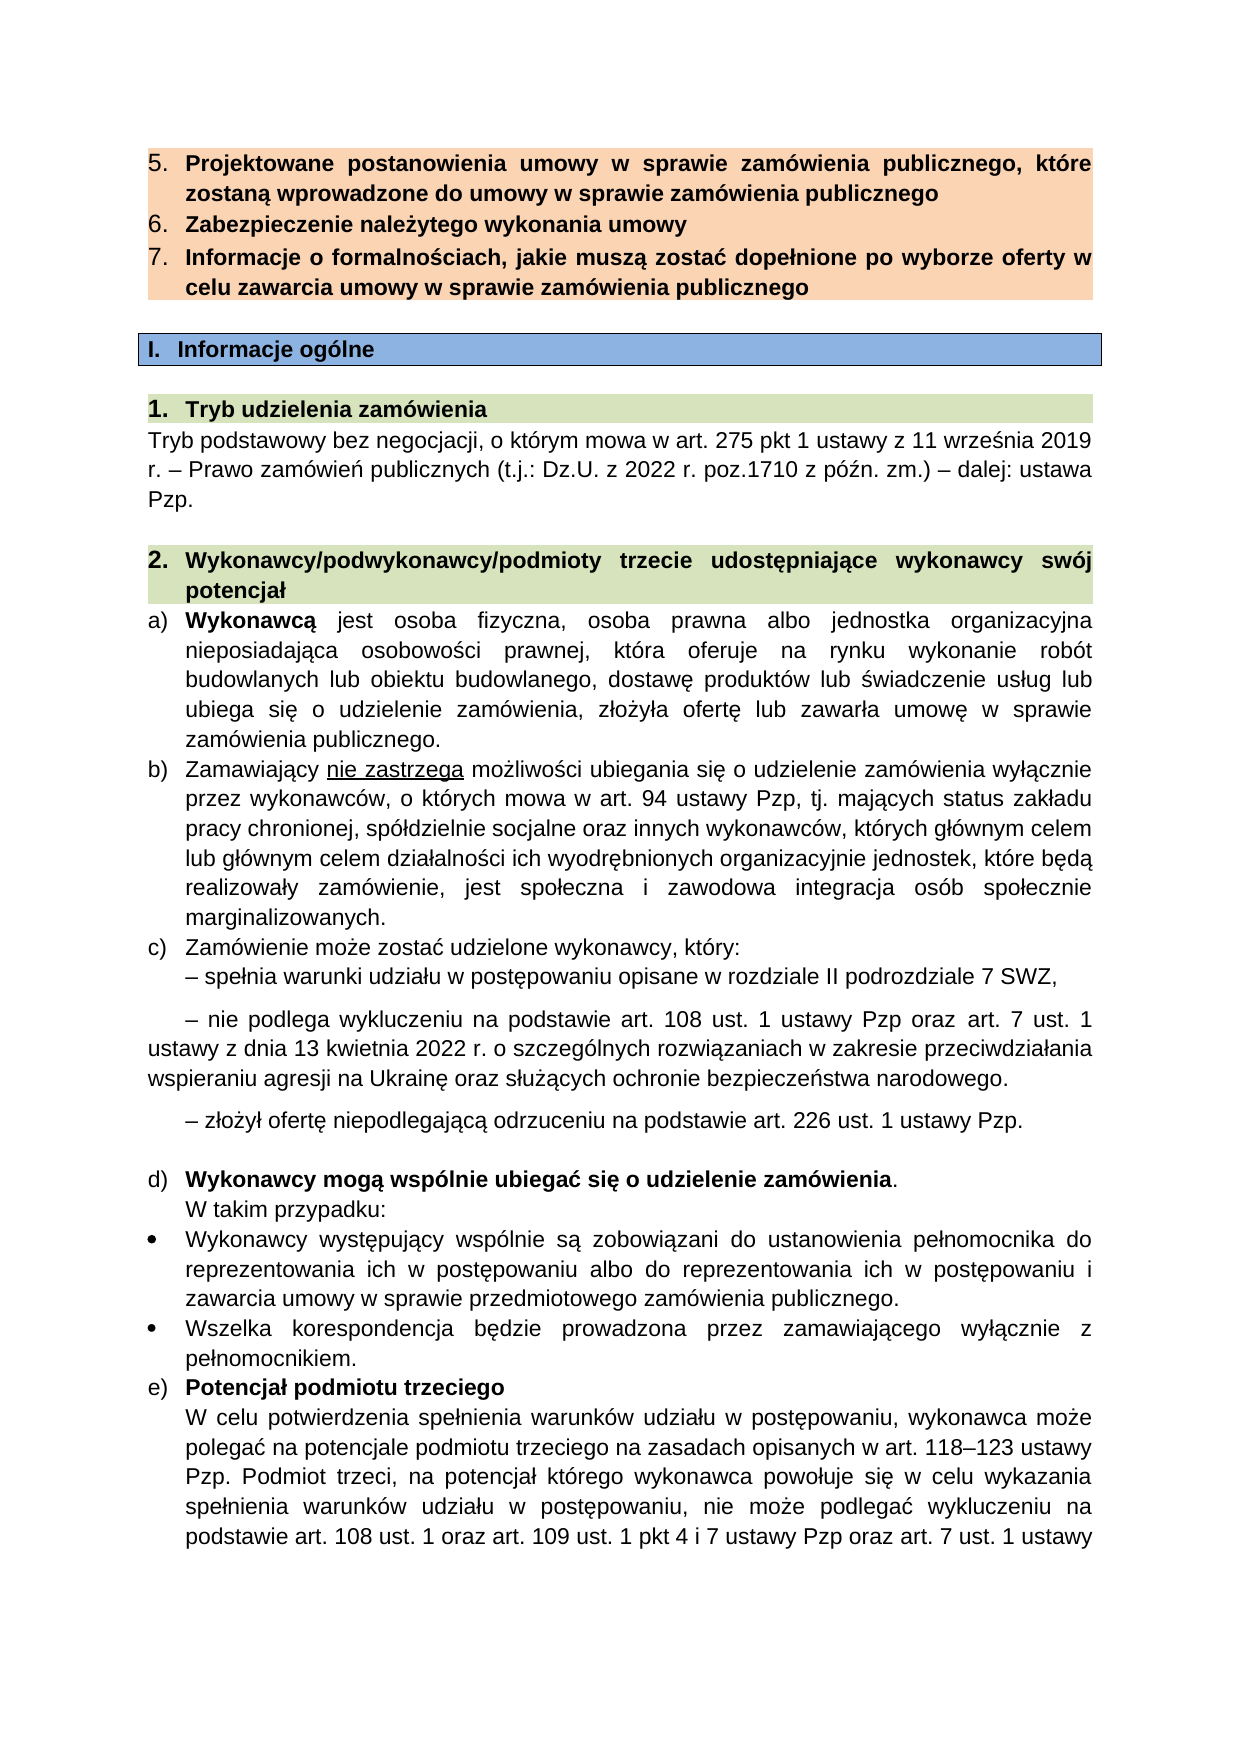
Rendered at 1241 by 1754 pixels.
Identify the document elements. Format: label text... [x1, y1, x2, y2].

list Informacje ogólne [139, 334, 1101, 365]
list Potencjał podmiotu trzeciego [148, 1374, 1093, 1401]
text W takim przypadku: [185, 1196, 1093, 1222]
list Wszelka korespondencja będzie prowadzona przez zamawiającego wyłącznie z pełnomocnikiem. [148, 1315, 1093, 1371]
list Wykonawcy/podwykonawcy/podmioty trzecie udostępniające wykonawcy swój potencjał [148, 545, 1093, 604]
list Wykonawcy występujący wspólnie są zobowiązani do ustanowienia pełnomocnika do reprezentowania ich w postępowaniu albo do reprezentowania ich w postępowaniu i zawarcia umowy w sprawie przedmiotowego zamówienia publicznego. [148, 1226, 1093, 1312]
text – spełnia warunki udziału w postępowaniu opisane w rozdziale II podrozdziale 7 SWZ, [185, 963, 1093, 990]
list Zabezpieczenie należytego wykonania umowy [148, 209, 1093, 238]
list Informacje o formalnościach, jakie muszą zostać dopełnione po wyborze oferty w celu zawarcia umowy w sprawie zamówienia publicznego [148, 242, 1093, 300]
text Tryb podstawowy bez negocjacji, o którym mowa w art. 275 pkt 1 ustawy z 11 września 2019 r. – Prawo zamówień publicznych (t.j.: Dz.U. z 2022 r. poz.1710 z późn. zm.) – dalej: ustawa Pzp. [148, 427, 1093, 512]
text – złożył ofertę niepodlegającą odrzuceniu na podstawie art. 226 ust. 1 ustawy Pzp. [185, 1107, 1093, 1133]
list Projektowane postanowienia umowy w sprawie zamówienia publicznego, które zostaną wprowadzone do umowy w sprawie zamówienia publicznego [148, 148, 1093, 206]
list Wykonawcy mogą wspólnie ubiegać się o udzielenie zamówienia. [148, 1166, 1093, 1193]
list Zamawiający nie zastrzega możliwości ubiegania się o udzielenie zamówienia wyłącznie przez wykonawców, o których mowa w art. 94 ustawy Pzp, tj. mających status zakładu pracy chronionej, spółdzielnie socjalne oraz innych wykonawców, których głównym celem lub głównym celem działalności ich wyodrębnionych organizacyjnie jednostek, które będą realizowały zamówienie, jest społeczna i zawodowa integracja osób społecznie marginalizowanych. [148, 756, 1093, 930]
text – nie podlega wykluczeniu na podstawie art. 108 ust. 1 ustawy Pzp oraz art. 7 ust. 1 ustawy z dnia 13 kwietnia 2022 r. o szczególnych rozwiązaniach w zakresie przeciwdziałania wspieraniu agresji na Ukrainę oraz służących ochronie bezpieczeństwa narodowego. [148, 1006, 1093, 1091]
list Wykonawcą jest osoba fizyczna, osoba prawna albo jednostka organizacyjna nieposiadająca osobowości prawnej, która oferuje na rynku wykonanie robót budowlanych lub obiektu budowlanego, dostawę produktów lub świadczenie usług lub ubiega się o udzielenie zamówienia, złożyła ofertę lub zawarła umowę w sprawie zamówienia publicznego. [148, 607, 1093, 752]
list Zamówienie może zostać udzielone wykonawcy, który: [148, 934, 1093, 960]
list Tryb udzielenia zamówienia [148, 394, 1093, 423]
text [185, 1404, 1093, 1549]
